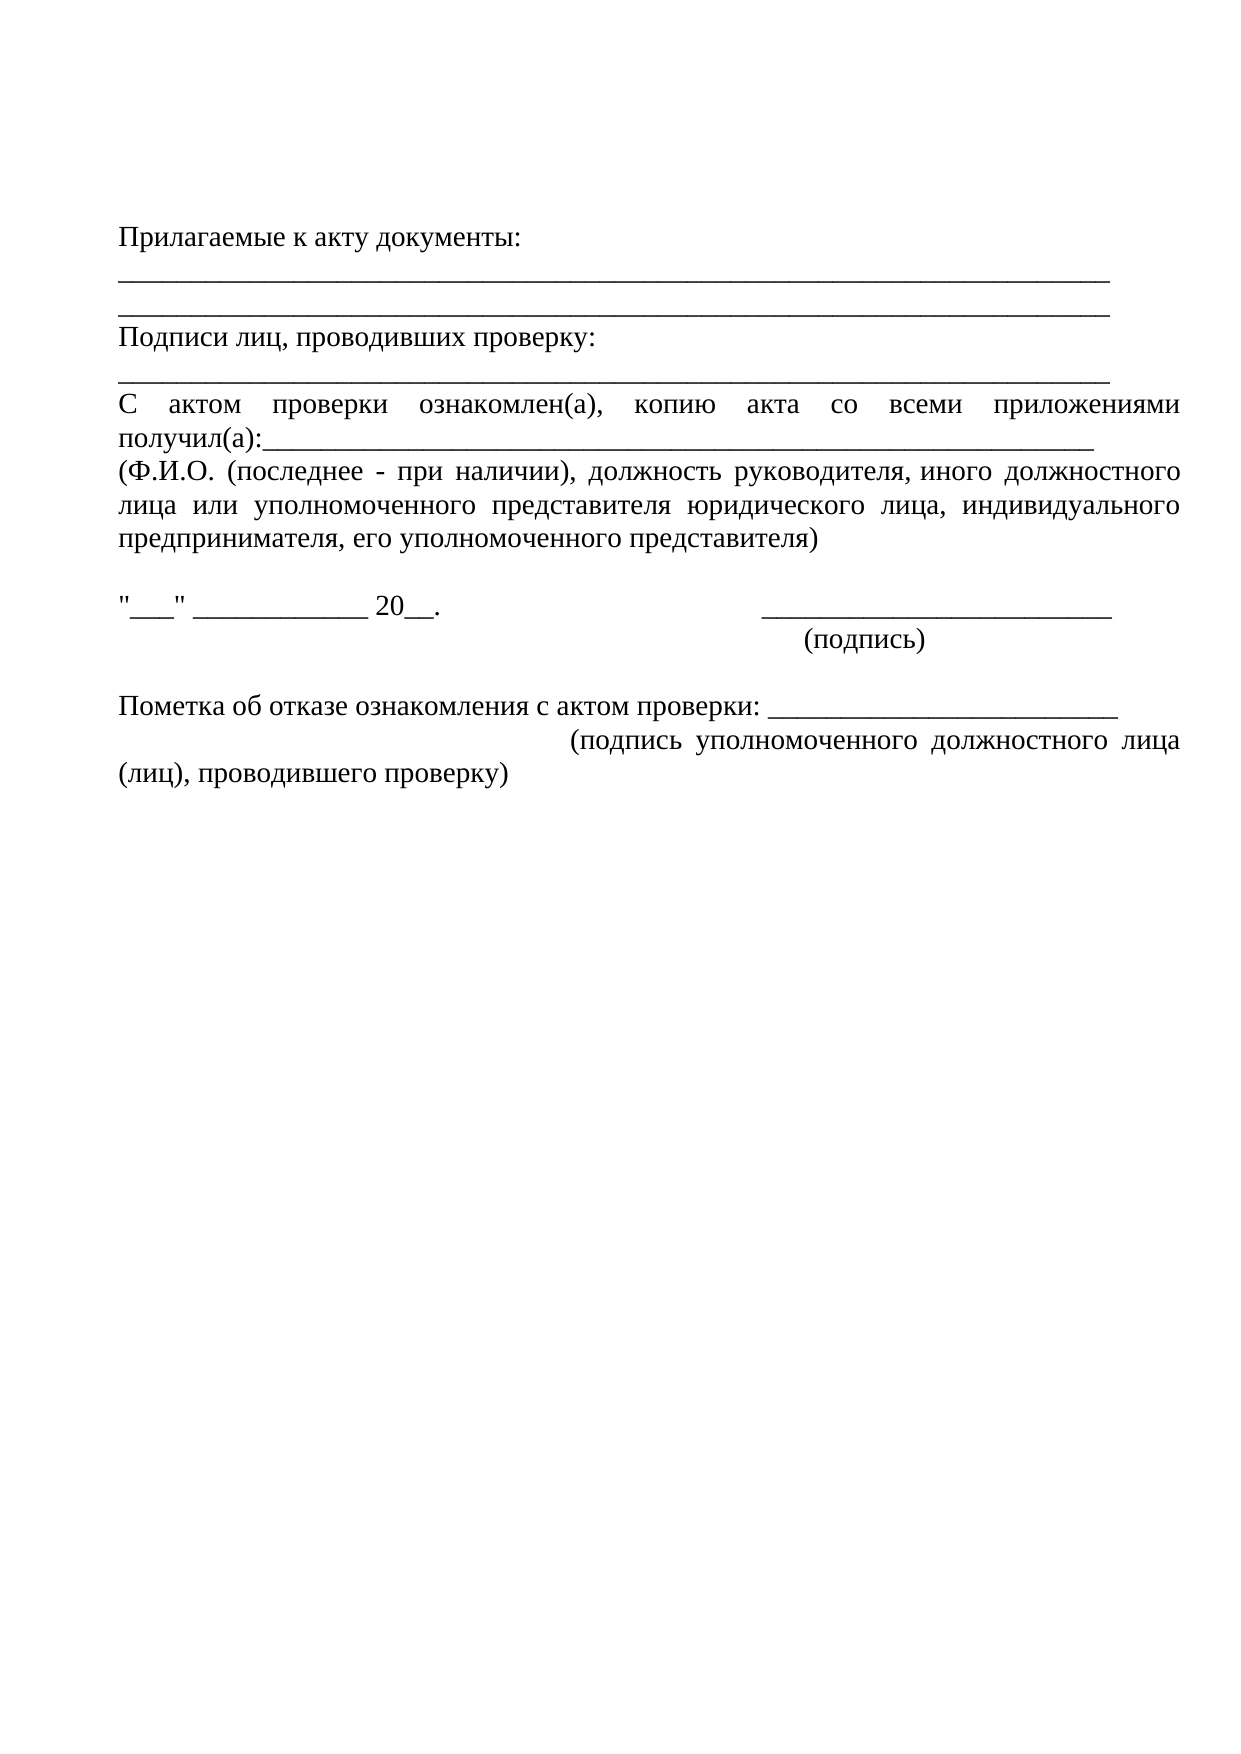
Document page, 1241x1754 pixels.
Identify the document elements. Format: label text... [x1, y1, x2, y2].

text (подпись уполномоченного должностного лица (лиц), проводившего проверку) [118, 722, 1181, 789]
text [118, 252, 1181, 286]
text С актом проверки ознакомлен(а), копию акта со всеми приложениями получил(а):_________________________________________________________ [118, 386, 1181, 453]
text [118, 286, 1181, 319]
text Подписи лиц, проводивших проверку: [118, 319, 1181, 353]
text Прилагаемые к акту документы: [118, 219, 1181, 252]
text ____________________________________________________________________ [118, 353, 1181, 386]
text (Ф.И.О. (последнее - при наличии), должность руководителя, иного должностного лица или уполномоченного представителя юридического лица, индивидуального предпринимателя, его уполномоченного представителя) [118, 453, 1181, 554]
text Пометка об отказе ознакомления с актом проверки: ________________________ [118, 655, 1181, 722]
text "___" ____________ 20__. ________________________ [118, 554, 1181, 621]
text (подпись) [118, 621, 1181, 655]
